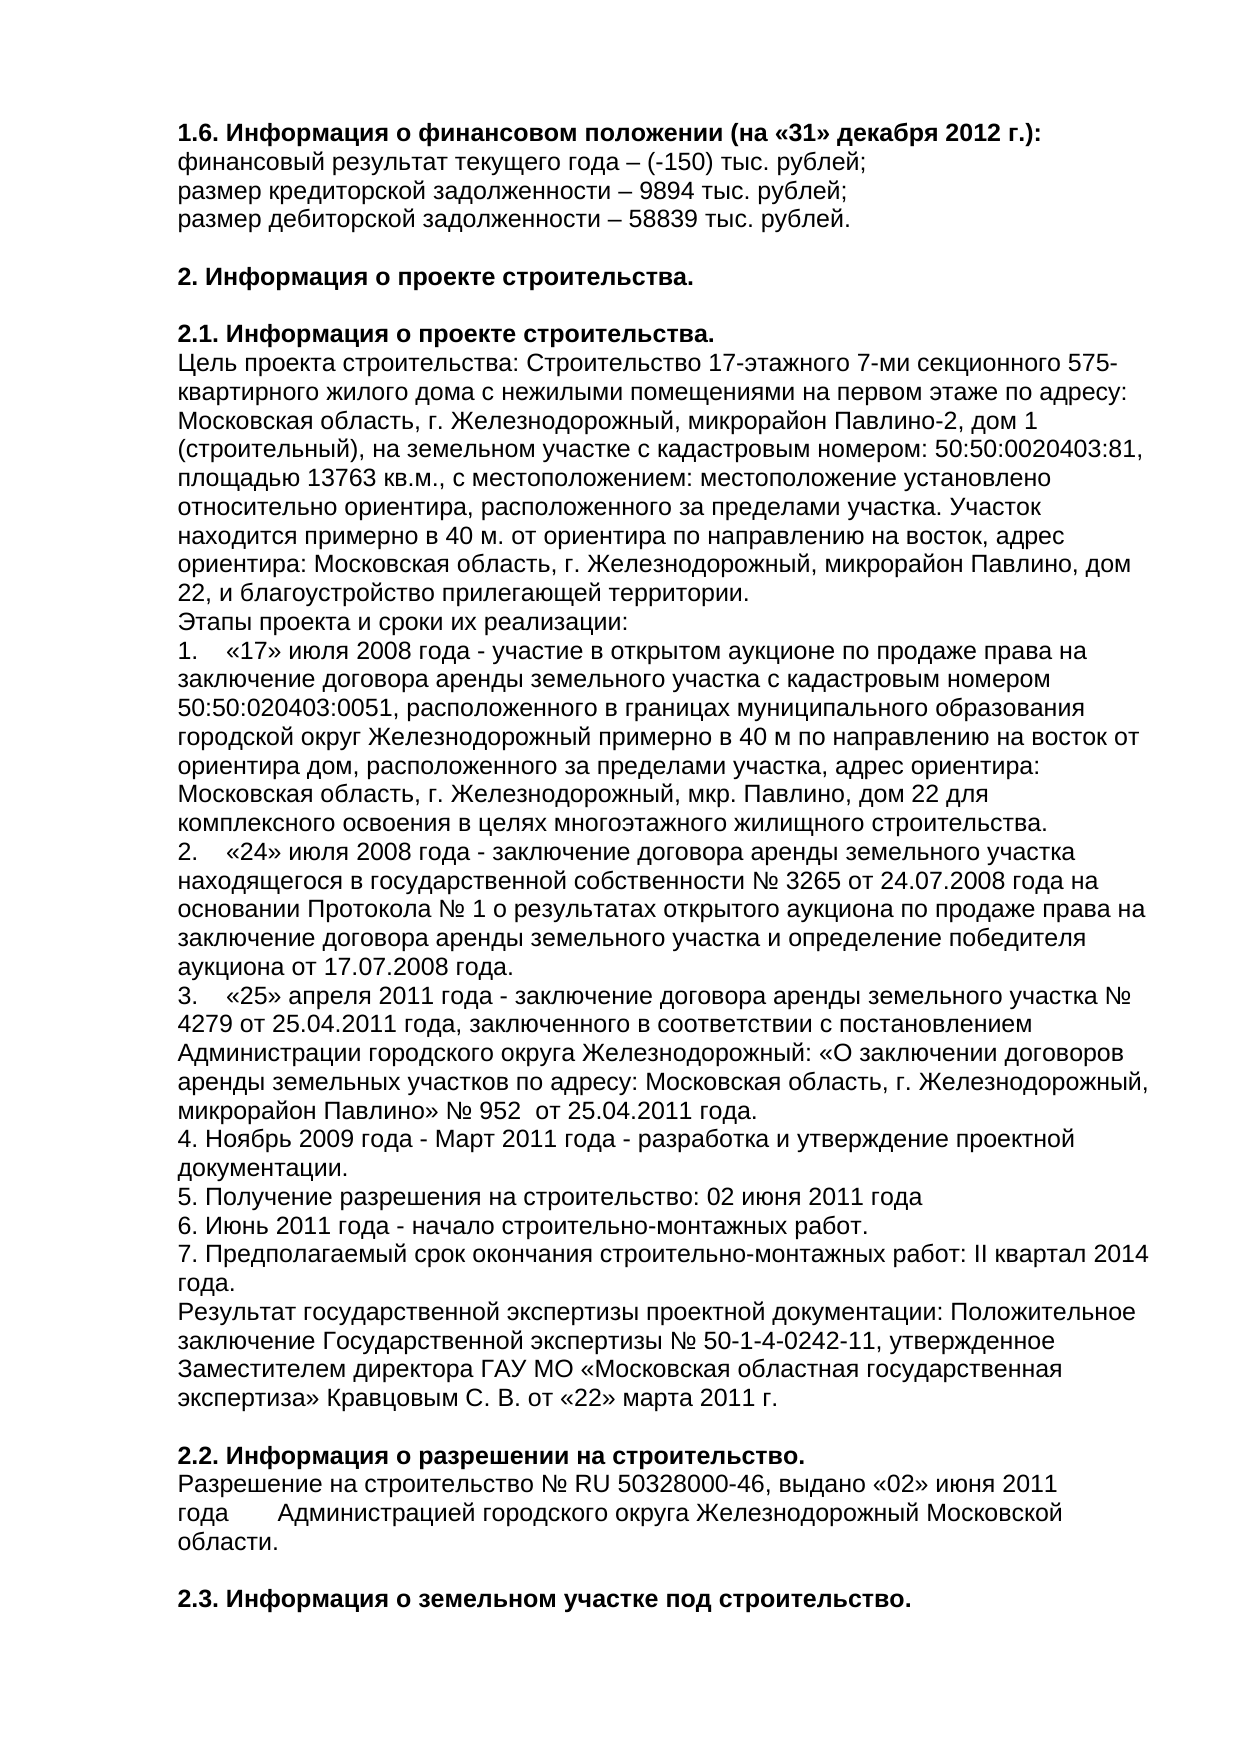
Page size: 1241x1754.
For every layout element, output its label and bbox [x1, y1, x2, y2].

text [177, 118, 1152, 1613]
